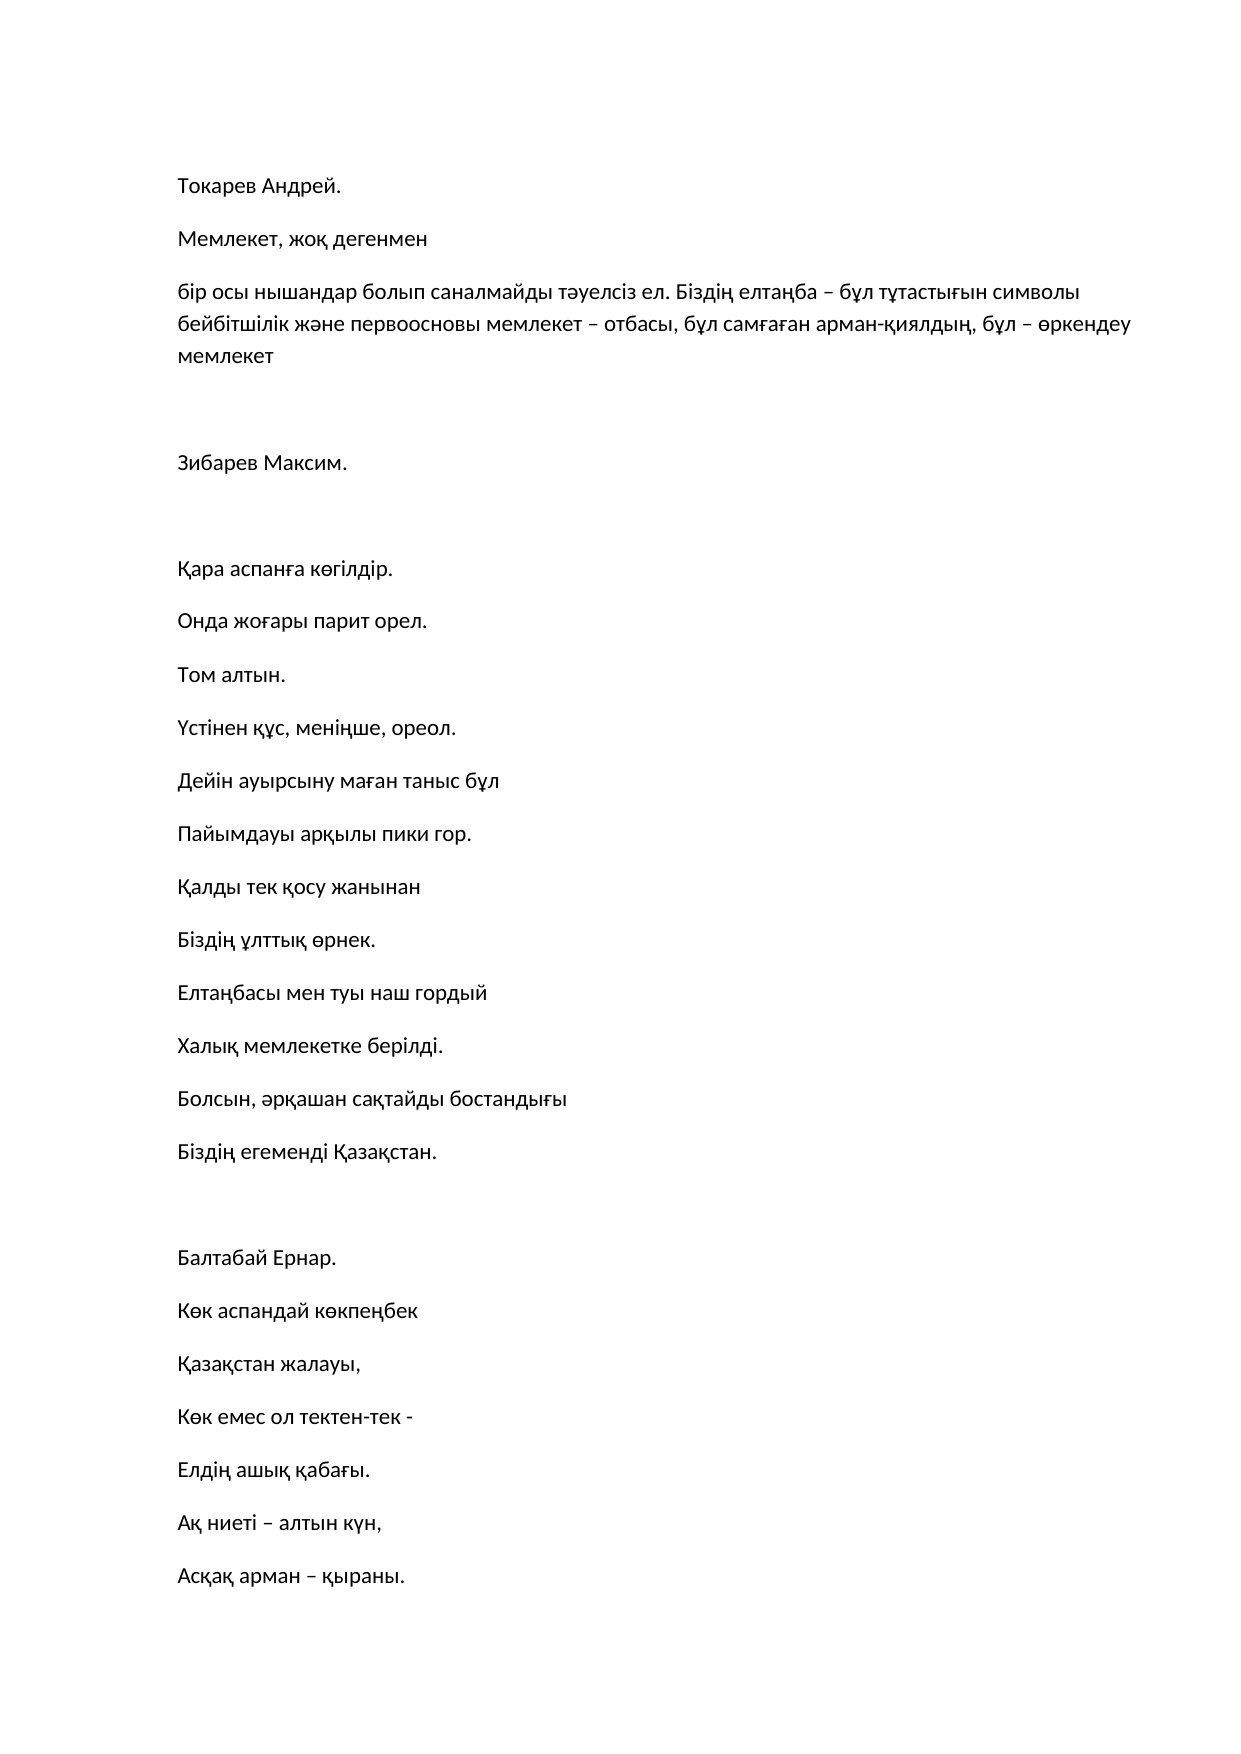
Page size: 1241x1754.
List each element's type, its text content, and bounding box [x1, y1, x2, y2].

text Мемлекет, жоқ дегенмен [177, 224, 1152, 252]
text Токарев Андрей. [177, 171, 1152, 199]
text Зибарев Максим. [177, 448, 1152, 476]
text Біздің егеменді Қазақстан. [177, 1137, 1152, 1165]
text бір осы нышандар болып саналмайды тәуелсіз ел. Біздің елтаңба – бұл тұтастығын символы бейбітшілік және первоосновы мемлекет – отбасы, бұл самғаған арман-қиялдың, бұл – өркендеу мемлекет [177, 277, 1152, 369]
text Біздің ұлттық өрнек. [177, 925, 1152, 953]
text Көк аспандай көкпеңбек [177, 1296, 1152, 1324]
text Пайымдауы арқылы пики гор. [177, 819, 1152, 847]
text Қалды тек қосу жанынан [177, 872, 1152, 900]
text Халық мемлекетке берілді. [177, 1031, 1152, 1059]
text Том алтын. [177, 660, 1152, 688]
text Болсын, әрқашан сақтайды бостандығы [177, 1084, 1152, 1112]
text Қазақстан жалауы, [177, 1349, 1152, 1377]
text Балтабай Ернар. [177, 1243, 1152, 1271]
text Елдің ашық қабағы. [177, 1455, 1152, 1483]
text Онда жоғары парит орел. [177, 607, 1152, 635]
text Қара аспанға көгілдір. [177, 554, 1152, 582]
text Дейін ауырсыну маған таныс бұл [177, 766, 1152, 794]
text Ақ ниеті – алтын күн, [177, 1508, 1152, 1536]
text Үстінен құс, меніңше, ореол. [177, 713, 1152, 741]
text Елтаңбасы мен туы наш гордый [177, 978, 1152, 1006]
text Көк емес ол тектен-тек - [177, 1402, 1152, 1430]
text Асқақ арман – қыраны. [177, 1561, 1152, 1589]
